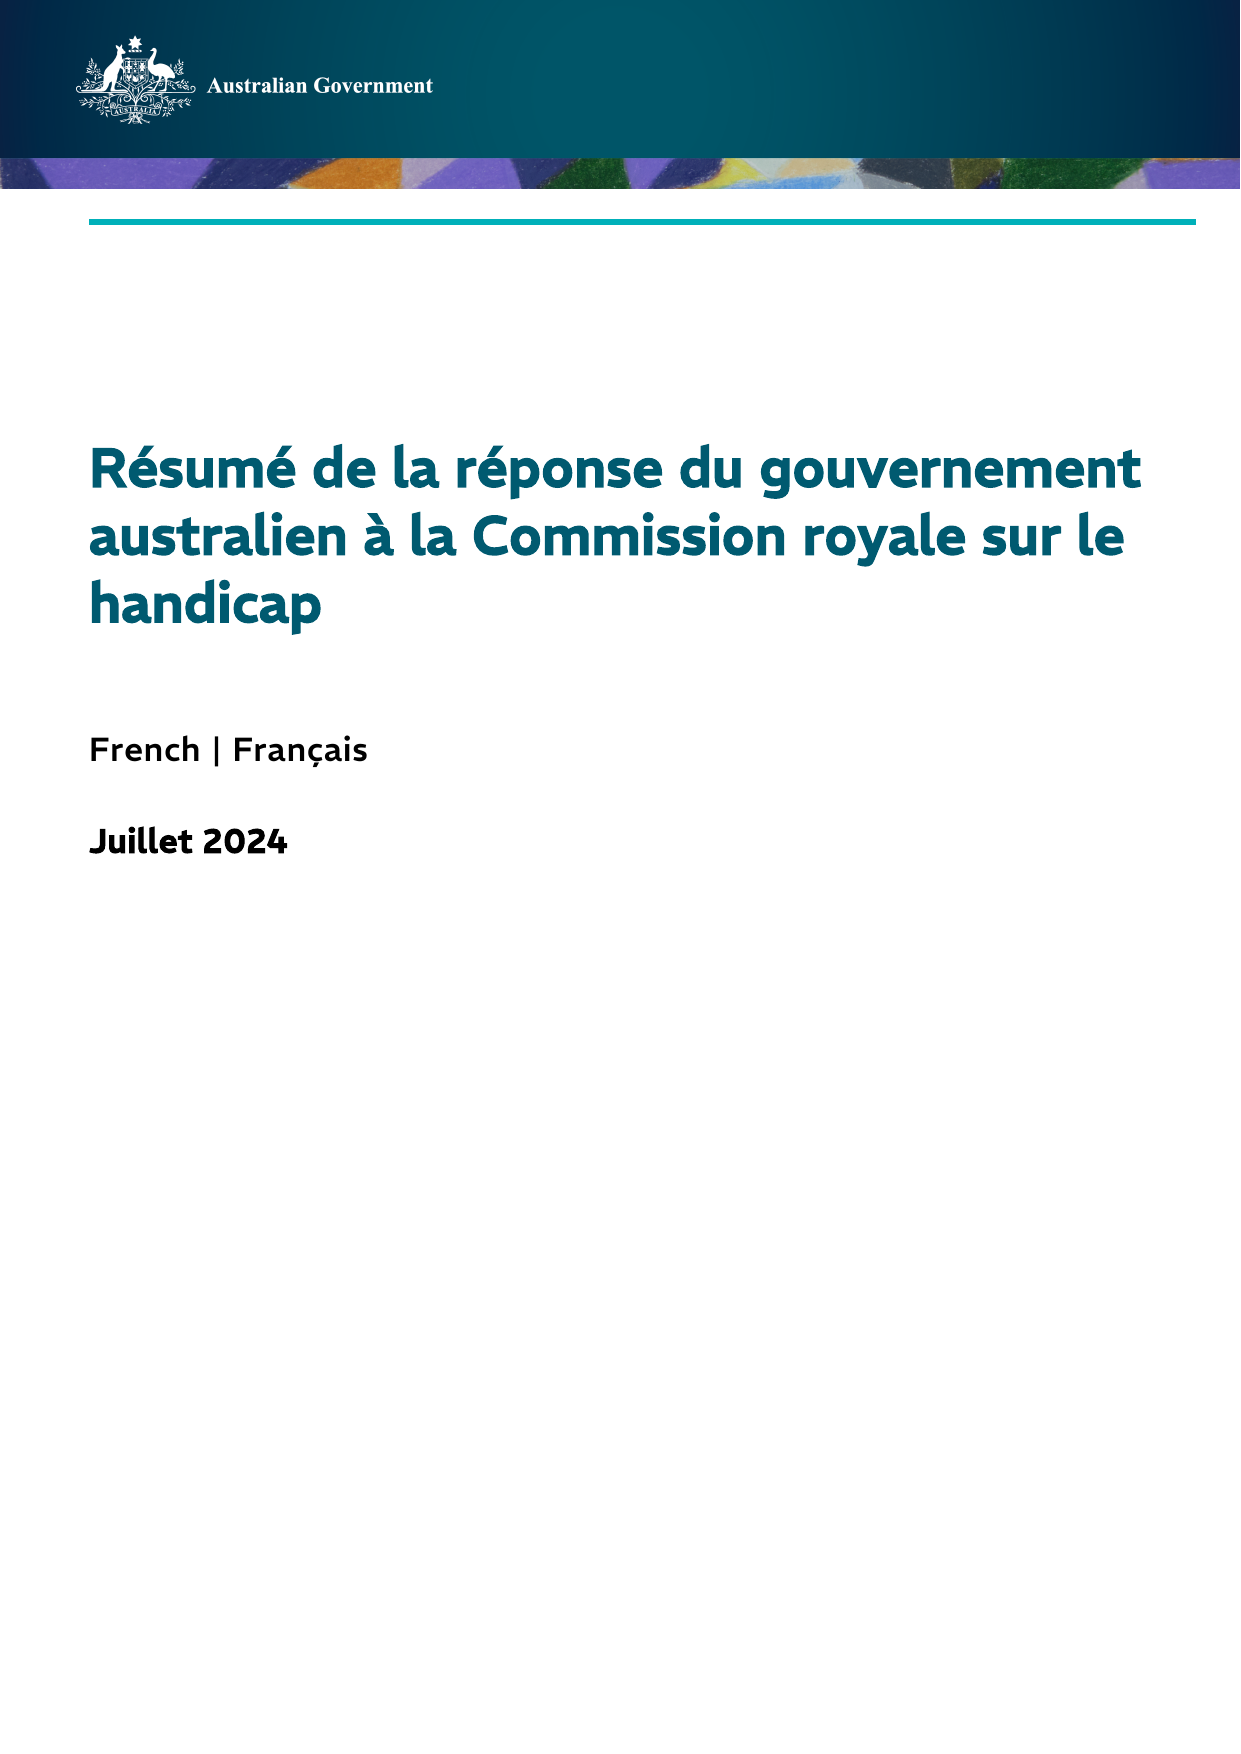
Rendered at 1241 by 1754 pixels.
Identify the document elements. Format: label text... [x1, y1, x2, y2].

picture [130, 112, 142, 123]
subtitle French | Français [89, 728, 1152, 770]
picture [344, 83, 349, 91]
picture [288, 83, 294, 92]
picture [0, 0, 1240, 189]
picture [315, 79, 319, 91]
picture [122, 106, 132, 113]
picture [134, 106, 145, 116]
subtitle Juillet 2024 [89, 820, 1152, 862]
picture [146, 89, 154, 97]
subtitle Résumé de la réponse du gouvernement australien à la Commission royale sur le handicap [89, 433, 1152, 637]
picture [111, 103, 118, 115]
picture [130, 38, 140, 52]
picture [237, 83, 242, 91]
picture [153, 103, 161, 108]
picture [213, 80, 220, 92]
picture [134, 96, 141, 103]
picture [365, 83, 371, 92]
